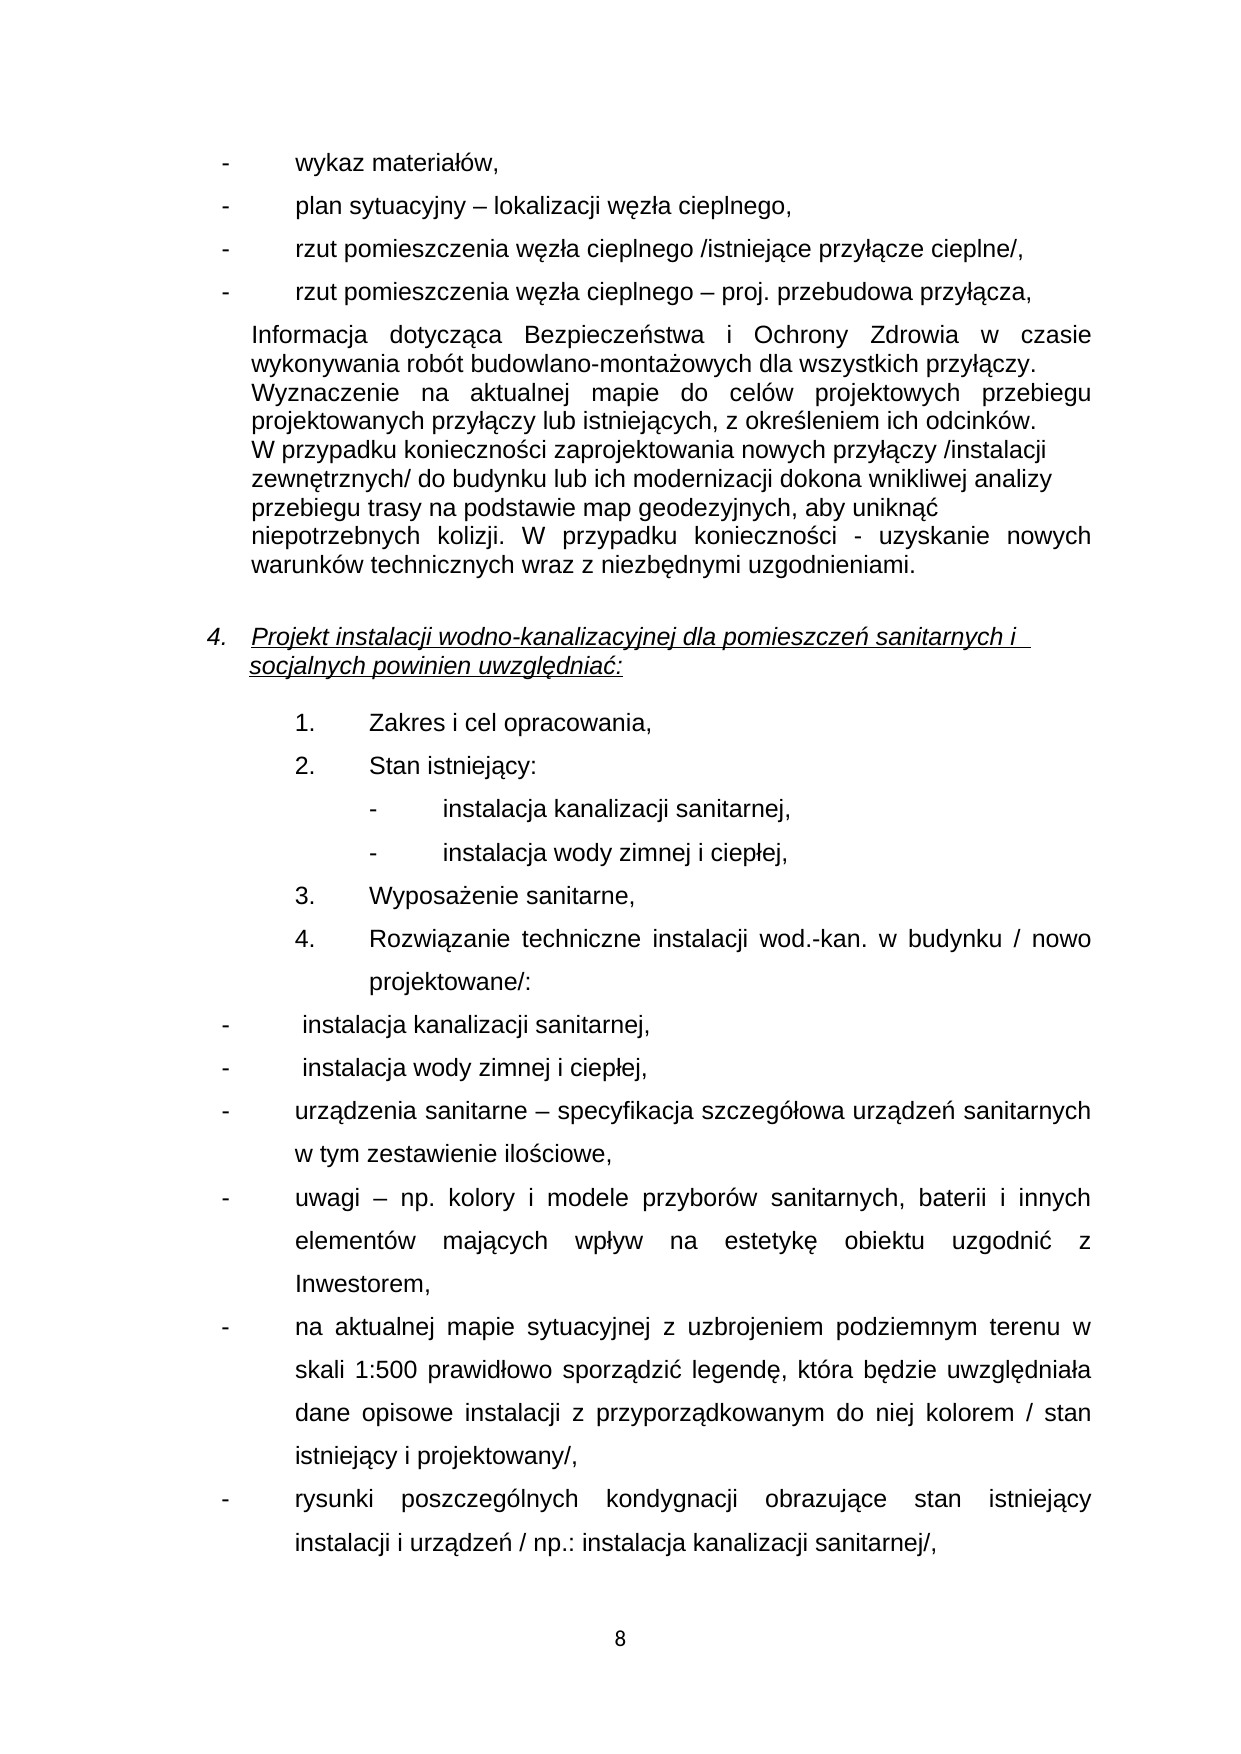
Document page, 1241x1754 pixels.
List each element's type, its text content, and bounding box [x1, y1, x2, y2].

text Informacja dotycząca Bezpieczeństwa i Ochrony Zdrowia w czasie wykonywania robót budowlano-montażowych dla wszystkich przyłączy. [251, 320, 1093, 378]
text 1. Zakres i cel opracowania, [221, 708, 1093, 737]
text - instalacja kanalizacji sanitarnej, [148, 1010, 1093, 1039]
list - instalacja wody zimnej i ciepłej, [368, 838, 1093, 866]
text zewnętrznych/ do budynku lub ich modernizacji dokona wnikliwej analizy [251, 464, 1093, 493]
text przebiegu trasy na podstawie map geodezyjnych, aby uniknąć [251, 493, 1093, 521]
text 3. Wyposażenie sanitarne, [221, 881, 1093, 909]
text - plan sytuacyjny – lokalizacji węzła cieplnego, [221, 191, 1093, 219]
text 4. Projekt instalacji wodno-kanalizacyjnej dla pomieszczeń sanitarnych i [207, 622, 1093, 651]
text - na aktualnej mapie sytuacyjnej z uzbrojeniem podziemnym terenu w skali 1:500 prawidłowo sporządzić legendę, która będzie uwzględniała dane opisowe instalacji z przyporządkowanym do niej kolorem / stan istniejący i projektowany/, [221, 1312, 1093, 1470]
text niepotrzebnych kolizji. W przypadku konieczności - uzyskanie nowych warunków technicznych wraz z niezbędnymi uzgodnieniami. [251, 521, 1093, 579]
text - uwagi – np. kolory i modele przyborów sanitarnych, baterii i innych elementów mających wpływ na estetykę obiektu uzgodnić z Inwestorem, [221, 1183, 1093, 1298]
text Wyznaczenie na aktualnej mapie do celów projektowych przebiegu projektowanych przyłączy lub istniejących, z określeniem ich odcinków. [251, 378, 1093, 435]
text 2. Stan istniejący: [221, 751, 1093, 780]
text W przypadku konieczności zaprojektowania nowych przyłączy /instalacji [251, 435, 1093, 464]
text - urządzenia sanitarne – specyfikacja szczegółowa urządzeń sanitarnych w tym zestawienie ilościowe, [221, 1096, 1093, 1168]
text - rzut pomieszczenia węzła cieplnego – proj. przebudowa przyłącza, [221, 277, 1093, 306]
text - wykaz materiałów, [221, 148, 1093, 176]
list - instalacja kanalizacji sanitarnej, [368, 794, 1093, 823]
text - rysunki poszczególnych kondygnacji obrazujące stan istniejący instalacji i urządzeń / np.: instalacja kanalizacji sanitarnej/, [221, 1484, 1093, 1556]
text - rzut pomieszczenia węzła cieplnego /istniejące przyłącze cieplne/, [221, 234, 1093, 263]
text - instalacja wody zimnej i ciepłej, [148, 1053, 1093, 1082]
text 4. Rozwiązanie techniczne instalacji wod.-kan. w budynku / nowo projektowane/: [294, 924, 1093, 996]
text socjalnych powinien uwzględniać: [207, 651, 1093, 679]
